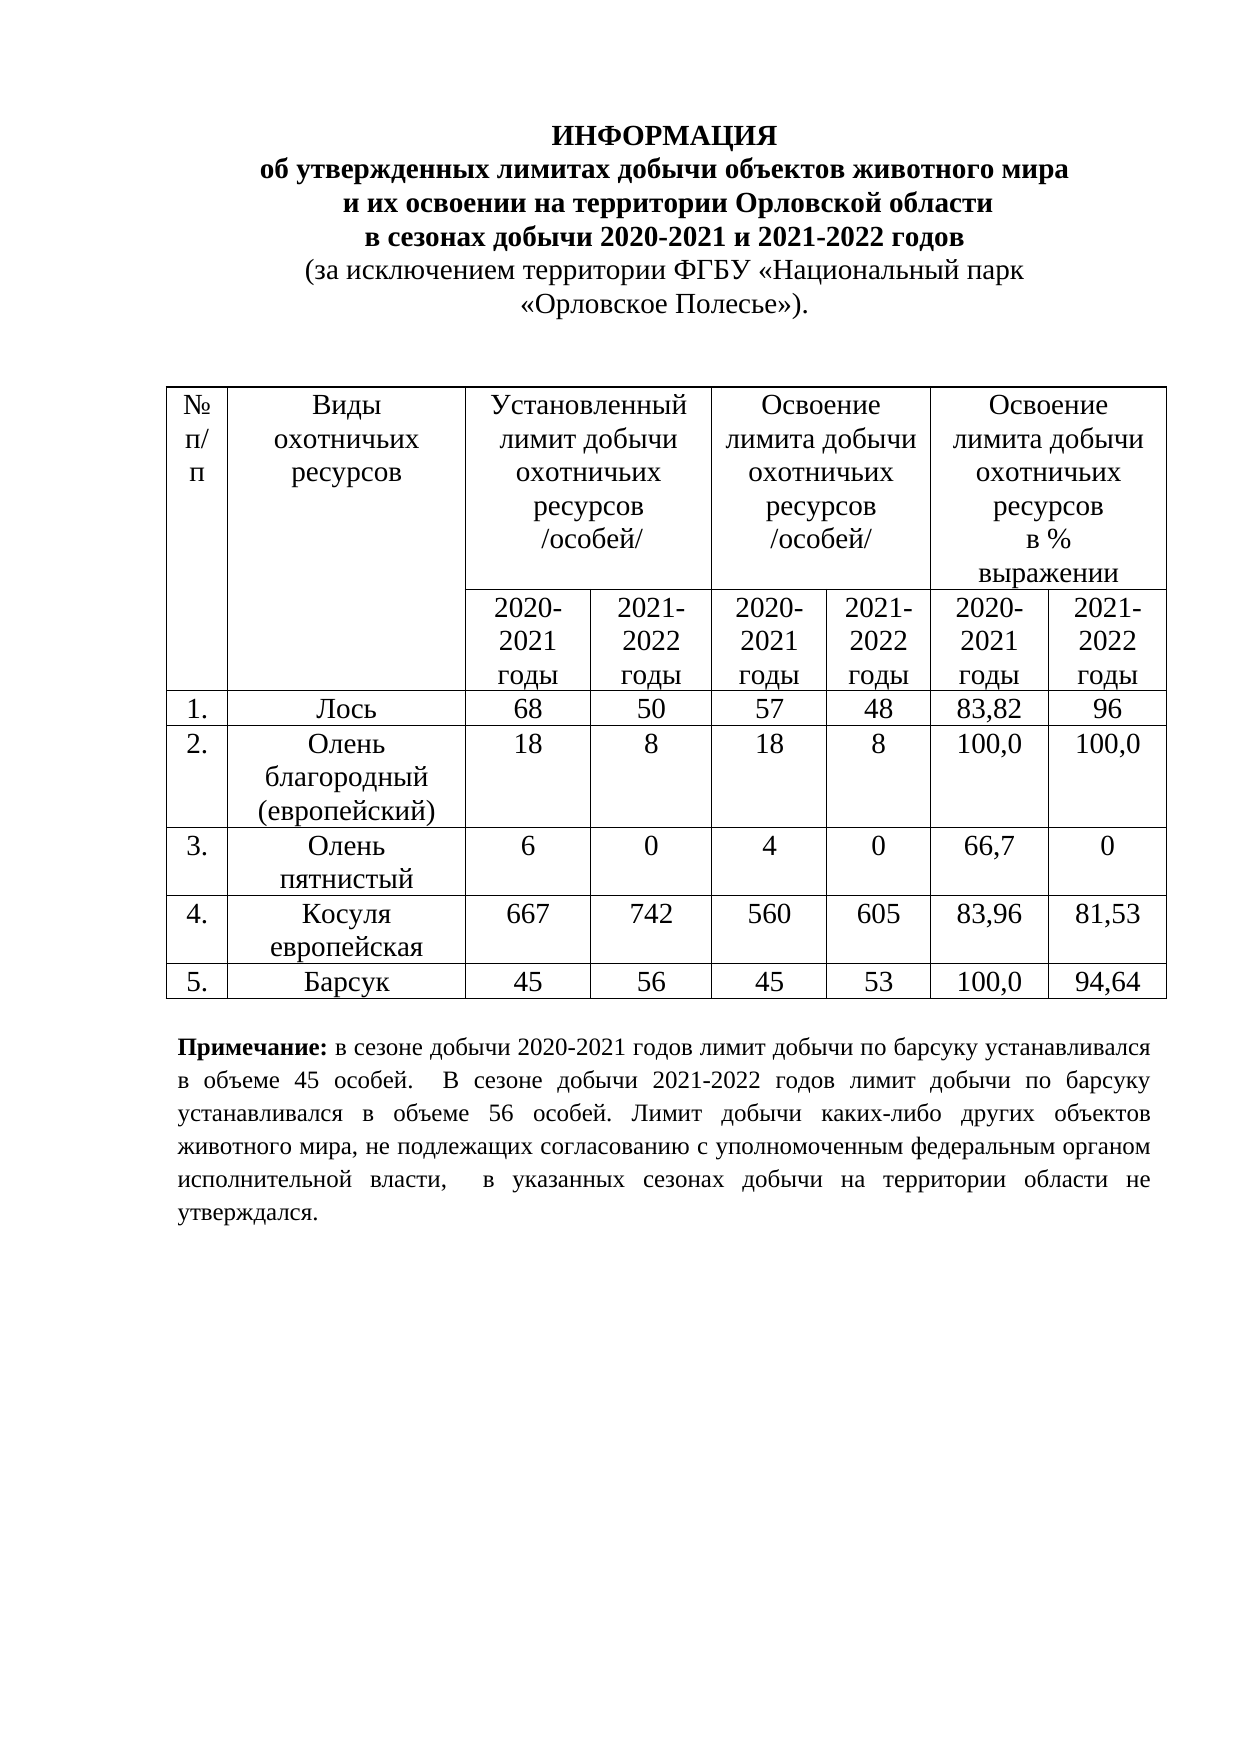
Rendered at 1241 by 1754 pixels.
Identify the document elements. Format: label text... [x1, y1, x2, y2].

text Примечание: в сезоне добычи 2020-2021 годов лимит добычи по барсуку устанавливался в объеме 45 особей. В сезоне добычи 2021-2022 годов лимит добычи по барсуку устанавливался в объеме 56 особей. Лимит добычи каких-либо других объектов животного мира, не подлежащих согласованию с уполномоченным федеральным органом исполнительной власти, в указанных сезонах добычи на территории области не утверждался. [177, 1032, 1152, 1226]
text и их освоении на территории Орловской области [177, 185, 1152, 219]
table_cell 3. [167, 828, 227, 895]
table_cell 81,53 [1049, 896, 1166, 963]
table_cell 605 [827, 896, 930, 963]
table_cell 45 [712, 964, 826, 997]
text «Орловское Полесье»). [177, 286, 1152, 319]
table_cell 45 [466, 964, 590, 997]
table_cell 100,0 [931, 726, 1048, 827]
table_cell 5. [167, 964, 227, 997]
table_cell Косуля европейская [228, 896, 465, 963]
table_cell 100,0 [931, 964, 1048, 997]
table_cell 96 [1049, 691, 1166, 725]
text ИНФОРМАЦИЯ [177, 118, 1152, 152]
table_cell 8 [827, 726, 930, 827]
table_cell Лось [228, 691, 465, 725]
table_cell 83,96 [931, 896, 1048, 963]
table_cell 83,82 [931, 691, 1048, 725]
table_cell 2021-2022 годы [827, 590, 930, 690]
table_cell 2021-2022 годы [1049, 590, 1166, 690]
table_cell 6 [466, 828, 590, 895]
table_cell Олень пятнистый [228, 828, 465, 895]
table_cell 742 [591, 896, 711, 963]
table_cell 8 [591, 726, 711, 827]
table_cell Барсук [228, 964, 465, 997]
table_cell 2021-2022 годы [591, 590, 711, 690]
table_cell 94,64 [1049, 964, 1166, 997]
table_cell 68 [466, 691, 590, 725]
table_cell 4 [712, 828, 826, 895]
table_header Установленный лимит добычи охотничьих ресурсов /особей/ [466, 388, 711, 589]
table_cell 48 [827, 691, 930, 725]
text в сезонах добычи 2020-2021 и 2021-2022 годов [177, 219, 1152, 252]
table_cell 1. [167, 691, 227, 725]
table_cell 2020-2021 годы [466, 590, 590, 690]
table_cell 560 [712, 896, 826, 963]
table_header Освоение лимита добычи охотничьих ресурсов в % выражении [931, 388, 1166, 589]
table_cell 100,0 [1049, 726, 1166, 827]
table_cell 0 [591, 828, 711, 895]
table_header № п/п [167, 388, 227, 690]
table_cell 56 [591, 964, 711, 997]
text об утвержденных лимитах добычи объектов животного мира [177, 152, 1152, 185]
table_cell 2020-2021 годы [712, 590, 826, 690]
table_cell 4. [167, 896, 227, 963]
table_cell 50 [591, 691, 711, 725]
table_cell 667 [466, 896, 590, 963]
table_cell 57 [712, 691, 826, 725]
table_cell 0 [1049, 828, 1166, 895]
table_cell 2. [167, 726, 227, 827]
table_header Виды охотничьих ресурсов [228, 388, 465, 690]
table_cell Олень благородный (европейский) [228, 726, 465, 827]
table_cell 18 [712, 726, 826, 827]
table_cell 0 [827, 828, 930, 895]
table_cell 66,7 [931, 828, 1048, 895]
table_cell 2020-2021 годы [931, 590, 1048, 690]
text (за исключением территории ФГБУ «Национальный парк [177, 252, 1152, 286]
table_header Освоение лимита добычи охотничьих ресурсов /особей/ [712, 388, 930, 589]
table_cell 53 [827, 964, 930, 997]
table_cell 18 [466, 726, 590, 827]
